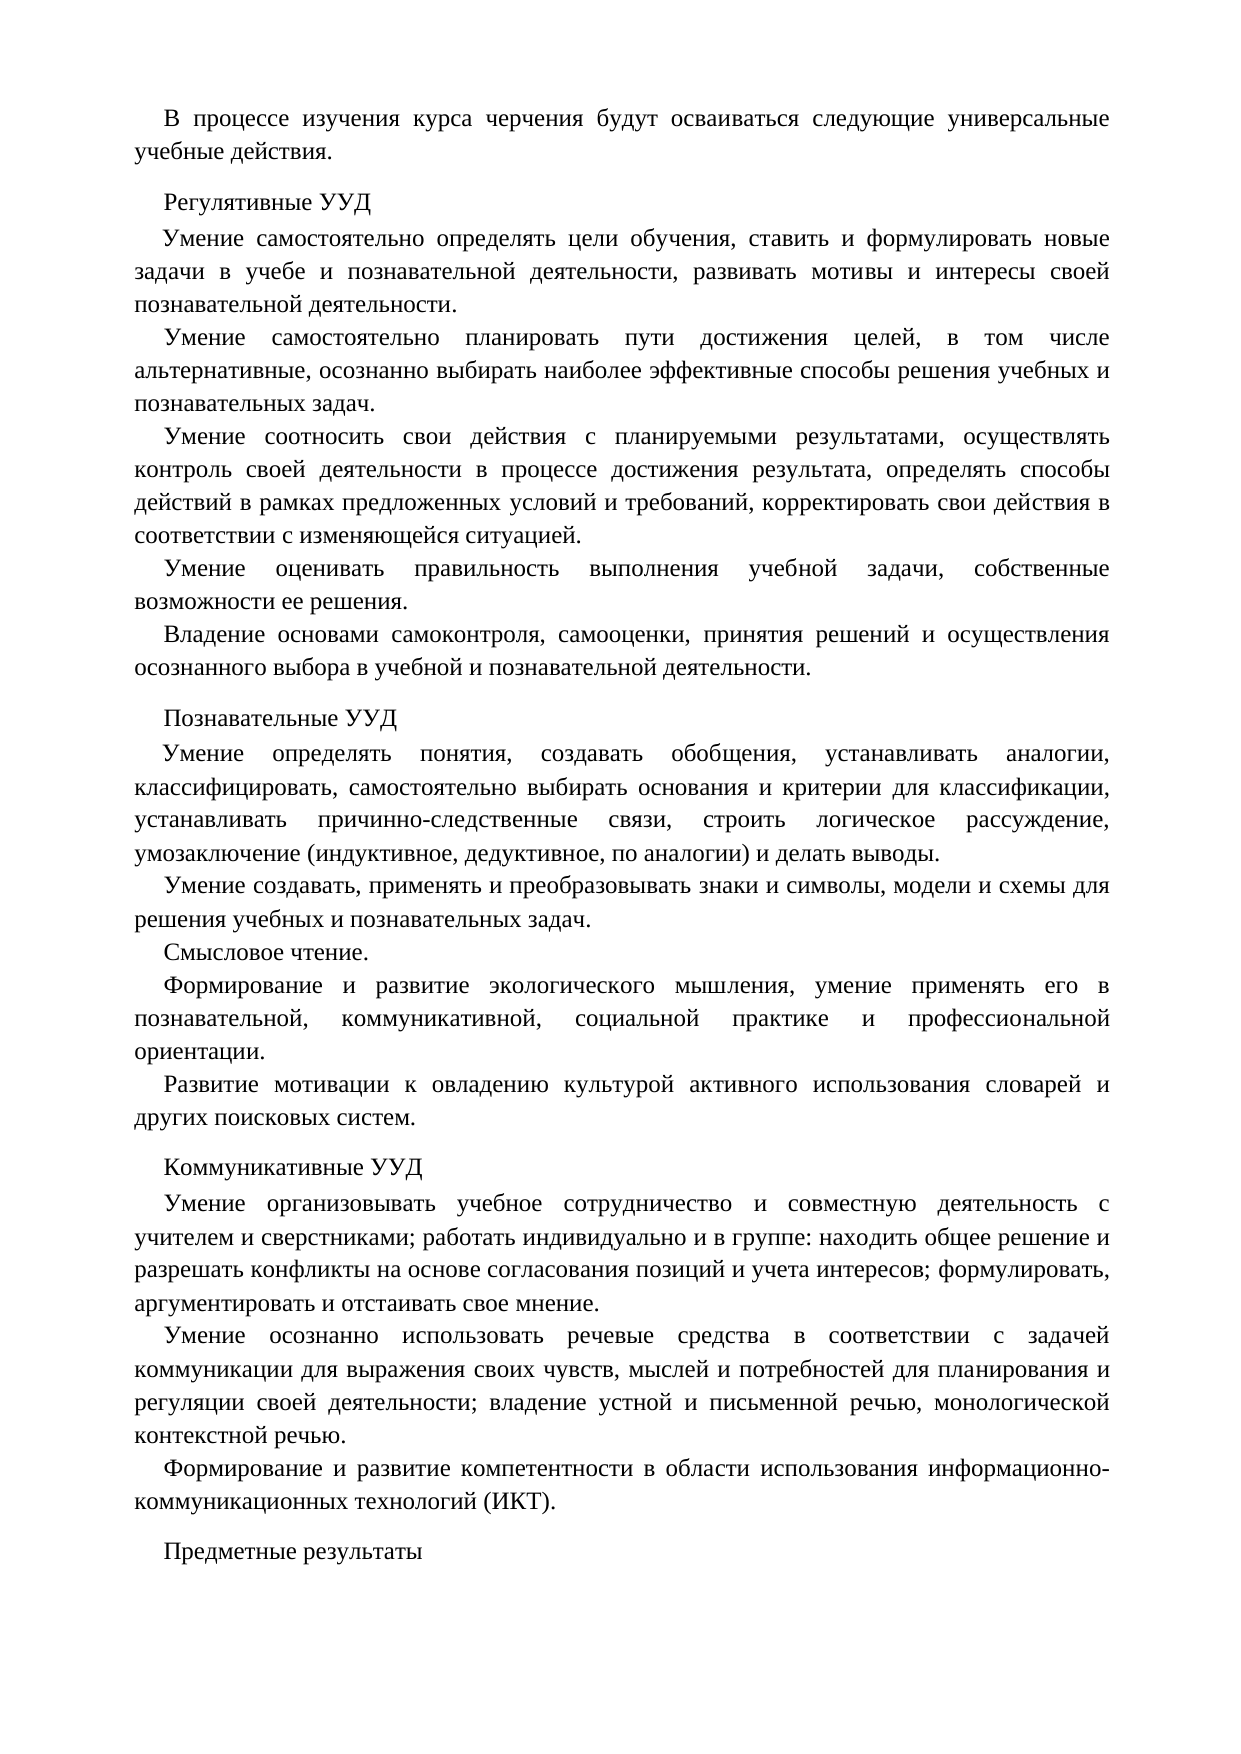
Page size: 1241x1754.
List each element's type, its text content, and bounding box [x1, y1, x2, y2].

text Развитие мотивации к овладению культурой активного использования словарей и других поисковых систем. [134, 1069, 1110, 1131]
text Умение организовывать учебное сотрудничество и совместную деятельность с учителем и сверстниками; работать индивидуально и в группе: находить общее решение и разрешать конфликты на основе согласования позиций и учета интересов; формулировать, аргументировать и отстаивать свое мнение. [134, 1188, 1110, 1316]
text Предметные результаты [134, 1536, 1112, 1565]
text Умение оценивать правильность выполнения учебной задачи, собственные возможности ее решения. [134, 553, 1110, 615]
text Владение основами самоконтроля, самооценки, принятия решений и осуществления осознанного выбора в учебной и познавательной деятельности. [134, 619, 1110, 681]
text Умение создавать, применять и преобразовывать знаки и символы, модели и схемы для решения учебных и познавательных задач. [134, 871, 1110, 932]
text Познавательные УУД [134, 703, 1112, 731]
text Регулятивные УУД [134, 187, 1112, 215]
text Умение определять понятия, создавать обобщения, устанавливать аналогии, классифицировать, самостоятельно выбирать основания и критерии для классификации, устанавливать причинно-следственные связи, строить логическое рассуждение, умозаключение (индуктивное, дедуктивное, по аналогии) и делать выводы. [134, 738, 1110, 866]
text Умение осознанно использовать речевые средства в соответствии с задачей коммуникации для выражения своих чувств, мыслей и потребностей для планирования и регуляции своей деятельности; владение устной и письменной речью, монологической контекстной речью. [134, 1321, 1110, 1448]
text Смысловое чтение. [134, 937, 1112, 965]
text Умение соотносить свои действия с планируемыми результатами, осуществлять контроль своей деятельности в процессе достижения результата, определять способы действий в рамках предложенных условий и требований, корректировать свои действия в соответствии с изменяющейся ситуацией. [134, 421, 1110, 549]
text Коммуникативные УУД [134, 1152, 1112, 1181]
text Умение самостоятельно определять цели обучения, ставить и формулировать новые задачи в учебе и познавательной деятельности, развивать мотивы и интересы своей познавательной деятельности. [134, 223, 1110, 318]
text Формирование и развитие экологического мышления, умение применять его в познавательной, коммуникативной, социальной практике и профессиональной ориентации. [134, 970, 1110, 1064]
text Формирование и развитие компетентности в области использования информационно-коммуникационных технологий (ИКТ). [134, 1453, 1110, 1514]
text Умение самостоятельно планировать пути достижения целей, в том числе альтернативные, осознанно выбирать наиболее эффективные способы решения учебных и познавательных задач. [134, 322, 1110, 417]
text В процессе изучения курса черчения будут осваиваться следующие универсальные учебные действия. [134, 103, 1110, 165]
